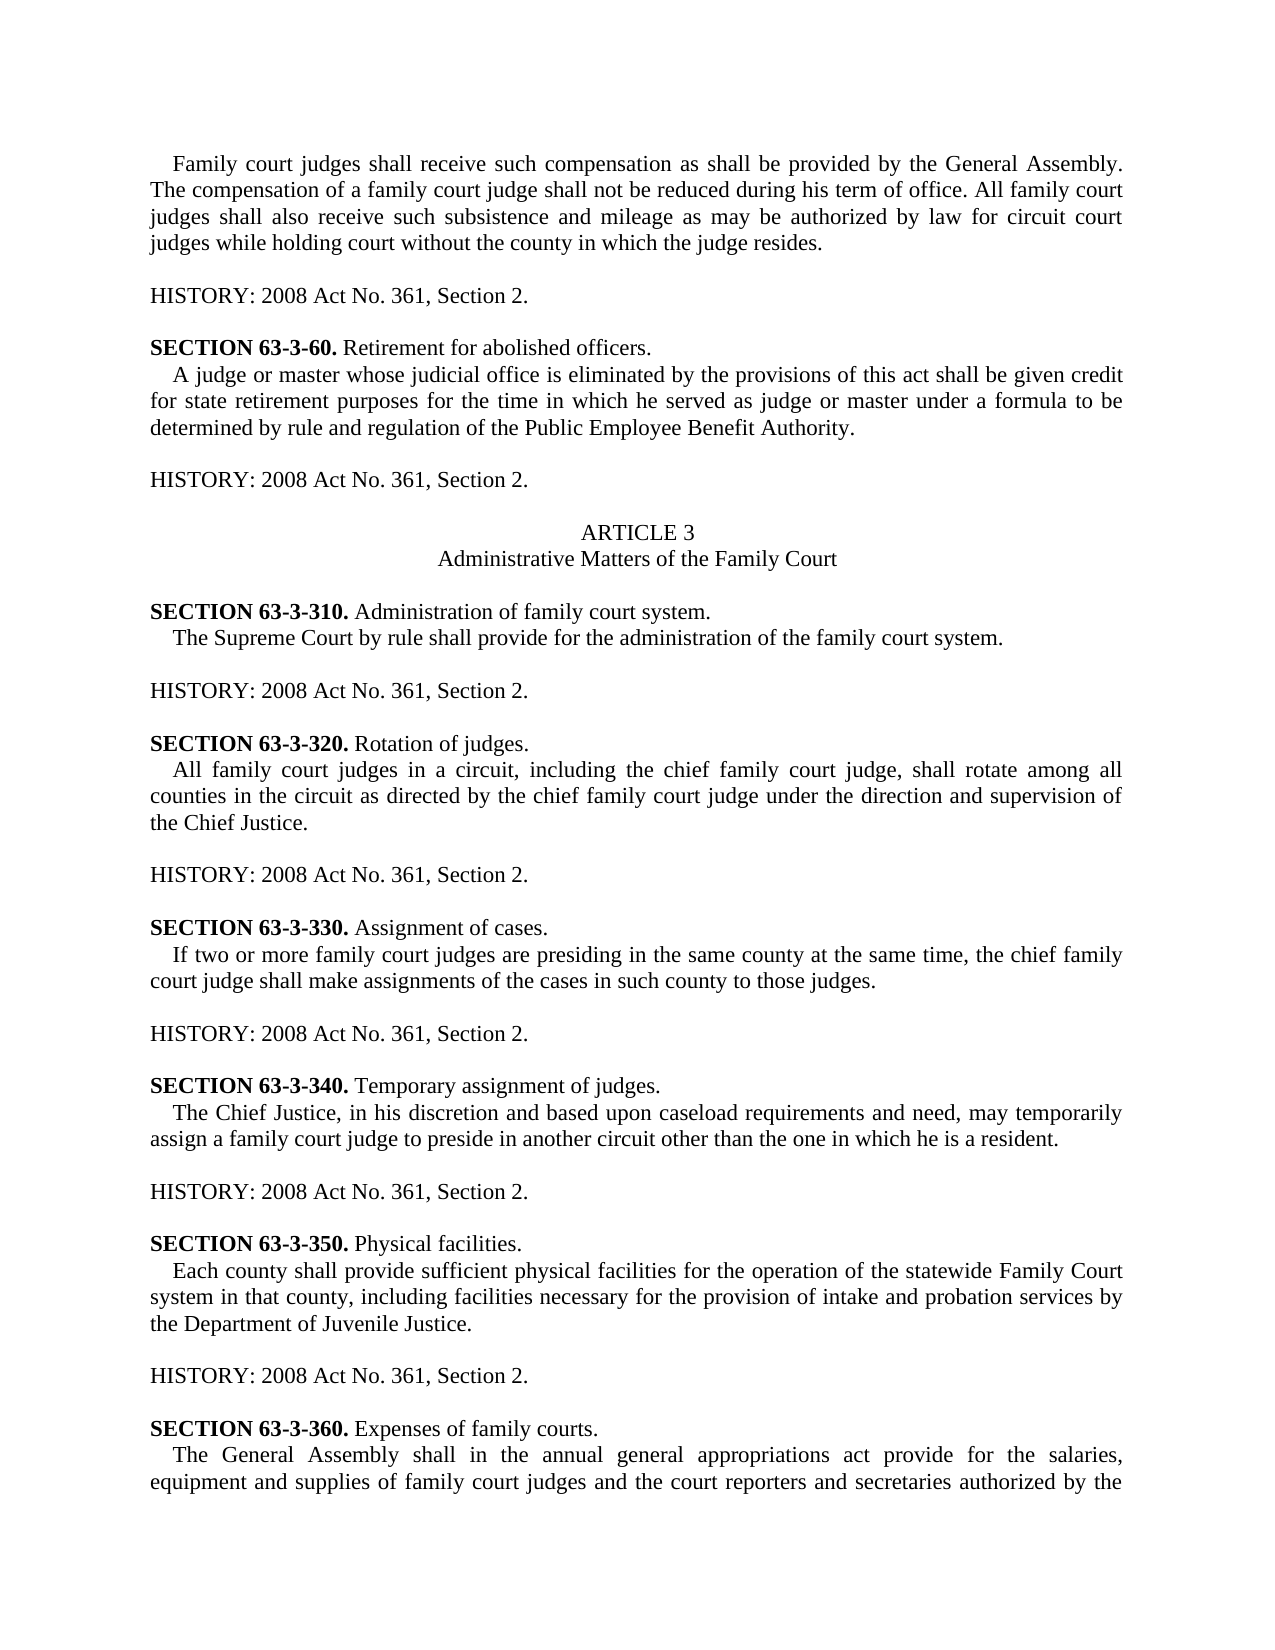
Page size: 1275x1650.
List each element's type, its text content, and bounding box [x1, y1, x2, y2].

text HISTORY: 2008 Act No. 361, Section 2. [150, 1362, 1125, 1389]
text A judge or master whose judicial office is eliminated by the provisions of this act shall be given credit for state retirement purposes for the time in which he served as judge or master under a formula to be determined by rule and regulation of the Public Employee Benefit Authority. [150, 361, 1125, 440]
text SECTION 63-3-310. Administration of family court system. [150, 598, 1125, 624]
text HISTORY: 2008 Act No. 361, Section 2. [150, 1020, 1125, 1046]
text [150, 1441, 1125, 1494]
text SECTION 63-3-330. Assignment of cases. [150, 914, 1125, 941]
text The Supreme Court by rule shall provide for the administration of the family court system. [150, 624, 1125, 651]
text SECTION 63-3-360. Expenses of family courts. [150, 1415, 1125, 1441]
text The Chief Justice, in his discretion and based upon caseload requirements and need, may temporarily assign a family court judge to preside in another circuit other than the one in which he is a resident. [150, 1099, 1125, 1151]
text If two or more family court judges are presiding in the same county at the same time, the chief family court judge shall make assignments of the cases in such county to those judges. [150, 941, 1125, 993]
text Family court judges shall receive such compensation as shall be provided by the General Assembly. The compensation of a family court judge shall not be reduced during his term of office. All family court judges shall also receive such subsistence and mileage as may be authorized by law for circuit court judges while holding court without the county in which the judge resides. [150, 150, 1125, 255]
text Each county shall provide sufficient physical facilities for the operation of the statewide Family Court system in that county, including facilities necessary for the provision of intake and probation services by the Department of Juvenile Justice. [150, 1257, 1125, 1336]
text SECTION 63-3-320. Rotation of judges. [150, 730, 1125, 756]
text Administrative Matters of the Family Court [150, 545, 1125, 572]
text HISTORY: 2008 Act No. 361, Section 2. [150, 677, 1125, 703]
text ARTICLE 3 [150, 519, 1125, 545]
text HISTORY: 2008 Act No. 361, Section 2. [150, 466, 1125, 493]
text HISTORY: 2008 Act No. 361, Section 2. [150, 862, 1125, 888]
text SECTION 63-3-340. Temporary assignment of judges. [150, 1072, 1125, 1099]
text All family court judges in a circuit, including the chief family court judge, shall rotate among all counties in the circuit as directed by the chief family court judge under the direction and supervision of the Chief Justice. [150, 756, 1125, 835]
text SECTION 63-3-350. Physical facilities. [150, 1231, 1125, 1257]
text HISTORY: 2008 Act No. 361, Section 2. [150, 282, 1125, 308]
text HISTORY: 2008 Act No. 361, Section 2. [150, 1178, 1125, 1204]
text SECTION 63-3-60. Retirement for abolished officers. [150, 334, 1125, 361]
